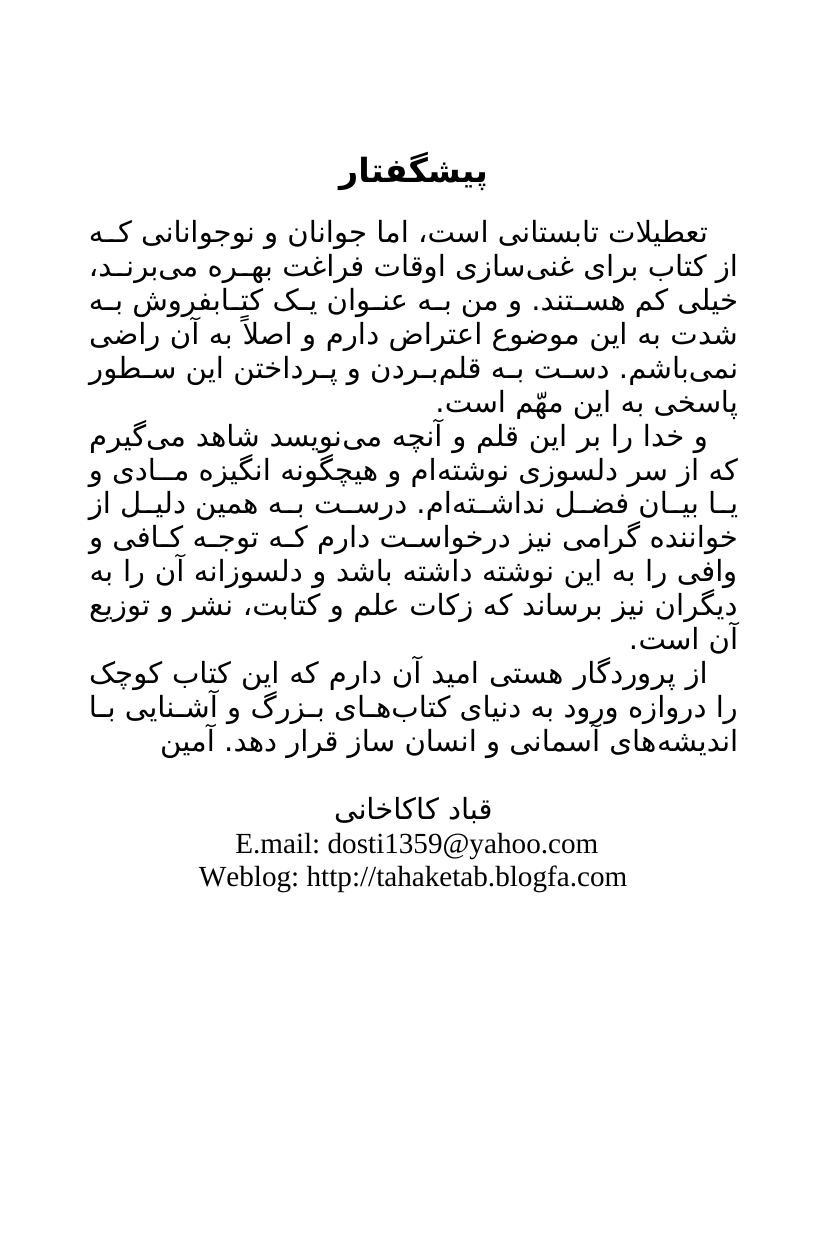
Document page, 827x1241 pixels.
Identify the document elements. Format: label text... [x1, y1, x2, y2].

text قباد کاکاخانی [89, 792, 738, 826]
text از پروردگار هستی امید آن دارم که این کتاب کوچک را دروازه ورود به دنیای کتاب‌های بزرگ و آشنایی با اندیشه‌های آسمانی و انسان ساز قرار دهد. آمین [89, 657, 738, 758]
text E.mail: dosti1359@yahoo.com [89, 826, 738, 859]
text پیشگفتار [89, 151, 738, 190]
text Weblog: http://tahaketab.blogfa.com [89, 859, 738, 893]
text تعطیلات تابستانی است، اما جوانان و نوجوانانی که از کتاب برای غنی‌سازی اوقات فراغت بهره می‌برند، خیلی کم هستند. و من به عنوان یک کتابفروش به شدت به این موضوع اعتراض دارم و اصلاً به آن راضی نمی‌باشم. دست به قلم‌بردن و پرداختن این سطور پاسخی به این مهّم است. [89, 215, 738, 419]
text و خدا را بر این قلم و آنچه می‌نویسد شاهد می‌گیرم که از سر دلسوزی نوشته‌ام و هیچگونه انگیزه مادی و یا بیان فضل نداشته‌ام. درست به همین دلیل از خواننده گرامی نیز درخواست دارم که توجه کافی و وافی را به این نوشته داشته باشد و دلسوزانه آن را به دیگران نیز برساند که زکات علم و کتابت، نشر و توزیع آن است. [89, 419, 738, 657]
